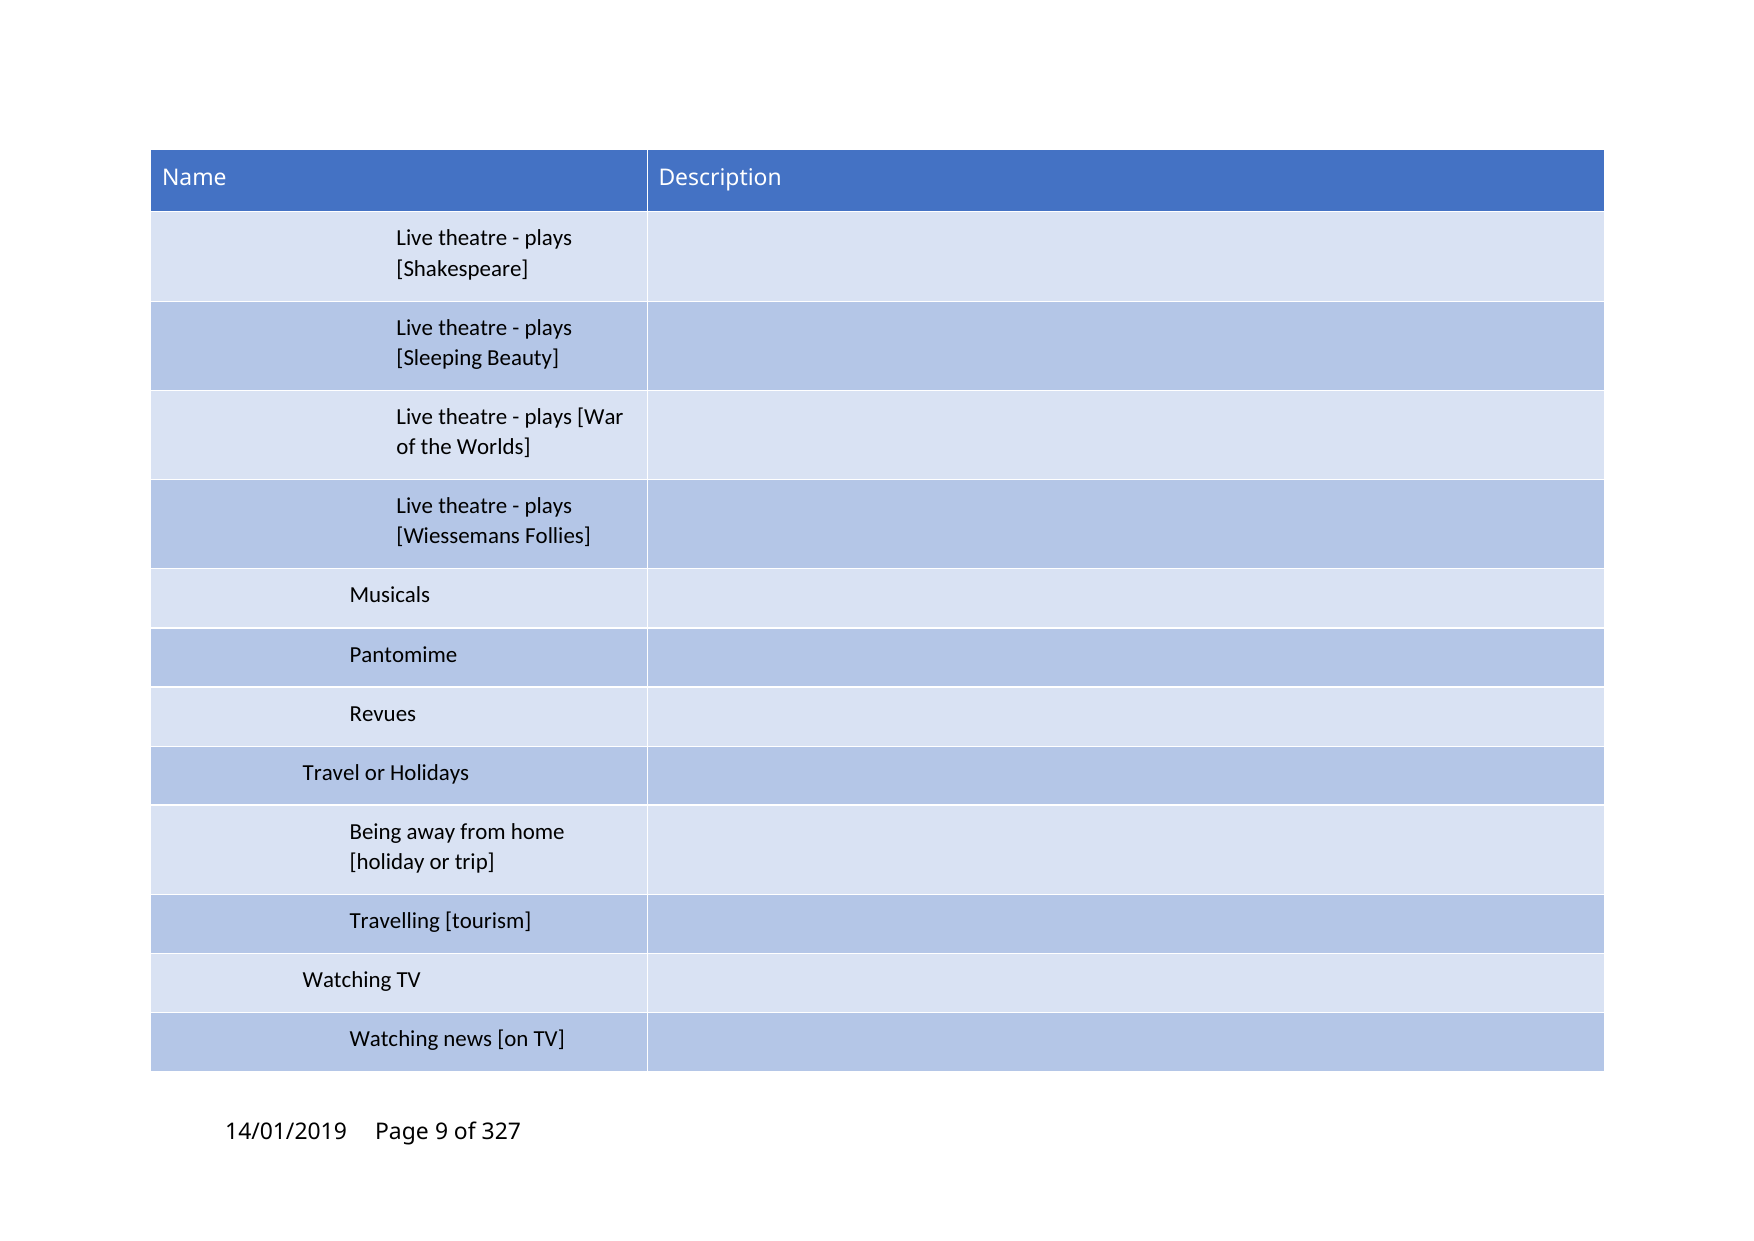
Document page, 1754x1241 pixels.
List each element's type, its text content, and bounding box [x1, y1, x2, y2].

table_cell [648, 895, 1604, 953]
table_cell [648, 954, 1604, 1012]
table_cell Travel or Holidays [151, 747, 647, 804]
table_cell [648, 1013, 1604, 1071]
table_cell [648, 302, 1604, 390]
table_cell Live theatre - plays [Wiessemans Follies] [151, 480, 647, 568]
table_cell Musicals [151, 569, 647, 627]
table_cell Live theatre - plays [War of the Worlds] [151, 391, 647, 479]
table_cell [648, 747, 1604, 804]
table_cell [648, 629, 1604, 686]
table_cell [648, 391, 1604, 479]
table_cell [648, 212, 1604, 301]
table_cell Pantomime [151, 629, 647, 686]
table_cell Watching TV [151, 954, 647, 1012]
table_cell Revues [151, 688, 647, 746]
table_cell Live theatre - plays [Sleeping Beauty] [151, 302, 647, 390]
table_cell Live theatre - plays [Shakespeare] [151, 212, 647, 301]
table_cell Travelling [tourism] [151, 895, 647, 953]
table_cell Being away from home [holiday or trip] [151, 806, 647, 894]
table_cell [648, 569, 1604, 627]
table_cell [648, 806, 1604, 894]
table_header Description [648, 150, 1604, 211]
table_cell [648, 480, 1604, 568]
table_cell Watching news [on TV] [151, 1013, 647, 1071]
table_cell [648, 688, 1604, 746]
table_header Name [151, 150, 647, 211]
